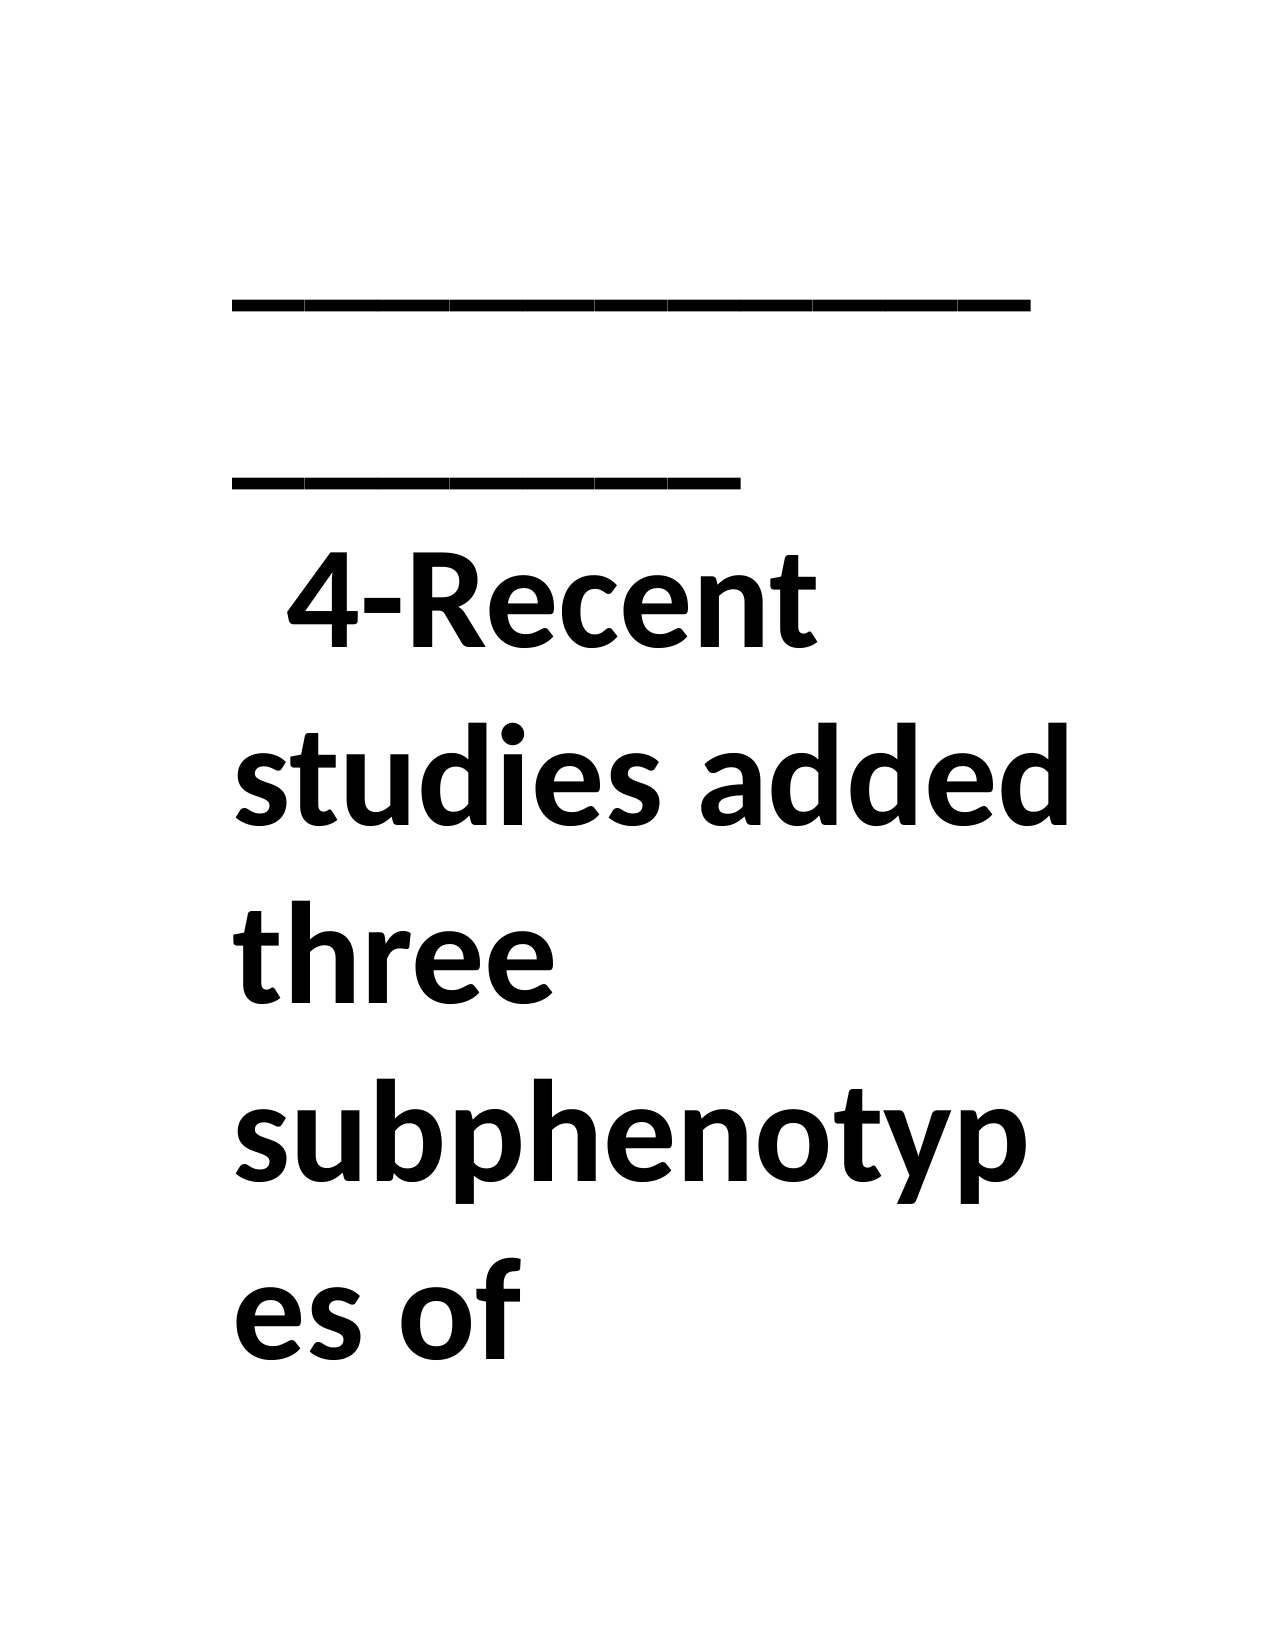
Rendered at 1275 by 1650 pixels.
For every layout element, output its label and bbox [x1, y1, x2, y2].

text [187, 506, 1087, 1396]
text [187, 150, 1087, 506]
